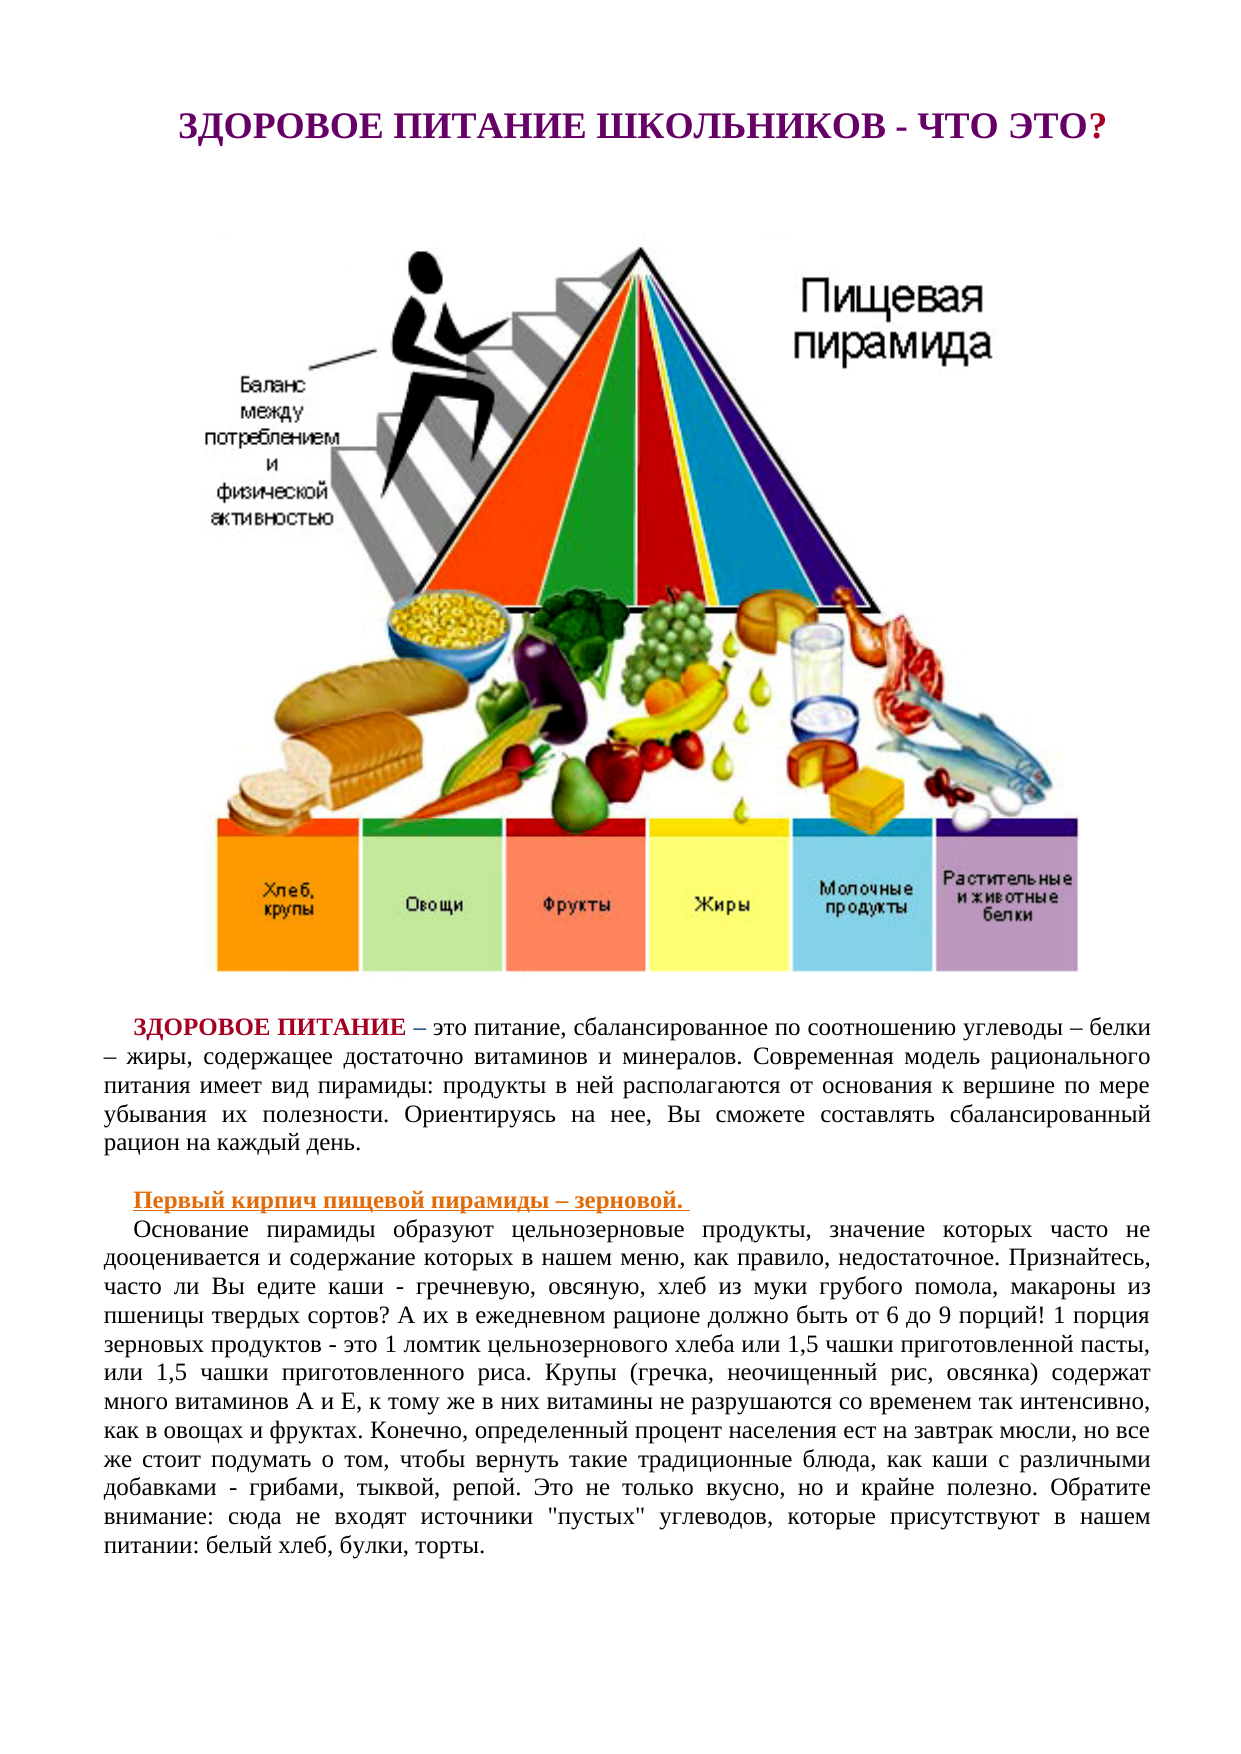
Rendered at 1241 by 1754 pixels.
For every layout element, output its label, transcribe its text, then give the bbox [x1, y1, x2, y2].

text ЗДОРОВОЕ ПИТАНИЕ ШКОЛЬНИКОВ - ЧТО ЭТО? [103, 103, 1152, 147]
text Первый кирпич пищевой пирамиды – зерновой. [103, 1185, 1152, 1214]
text Основание пирамиды образуют цельнозерновые продукты, значение которых часто не дооценивается и содержание которых в нашем меню, как правило, недостаточное. Признайтесь, часто ли Вы едите каши - гречневую, овсяную, хлеб из муки грубого помола, макароны из пшеницы твердых сортов? А их в ежедневном рационе должно быть от 6 до 9 порций! 1 порция зерновых продуктов - это 1 ломтик цельнозернового хлеба или 1,5 чашки приготовленной пасты, или 1,5 чашки приготовленного риса. Крупы (гречка, неочищенный рис, овсянка) содержат много витаминов А и Е, к тому же в них витамины не разрушаются со временем так интенсивно, как в овощах и фруктах. Конечно, определенный процент населения ест на завтрак мюсли, но все же стоит подумать о том, чтобы вернуть такие традиционные блюда, как каши с различными добавками - грибами, тыквой, репой. Это не только вкусно, но и крайне полезно. Обратите внимание: сюда не входят источники "пустых" углеводов, которые присутствуют в нашем питании: белый хлеб, булки, торты. [103, 1214, 1152, 1559]
picture [205, 232, 1080, 984]
text ЗДОРОВОЕ ПИТАНИЕ – это питание, сбалансированное по соотношению углеводы – белки – жиры, содержащее достаточно витаминов и минералов. Современная модель рационального питания имеет вид пирамиды: продукты в ней располагаются от основания к вершине по мере убывания их полезности. Ориентируясь на нее, Вы сможете составлять сбалансированный рацион на каждый день. [103, 1012, 1152, 1156]
